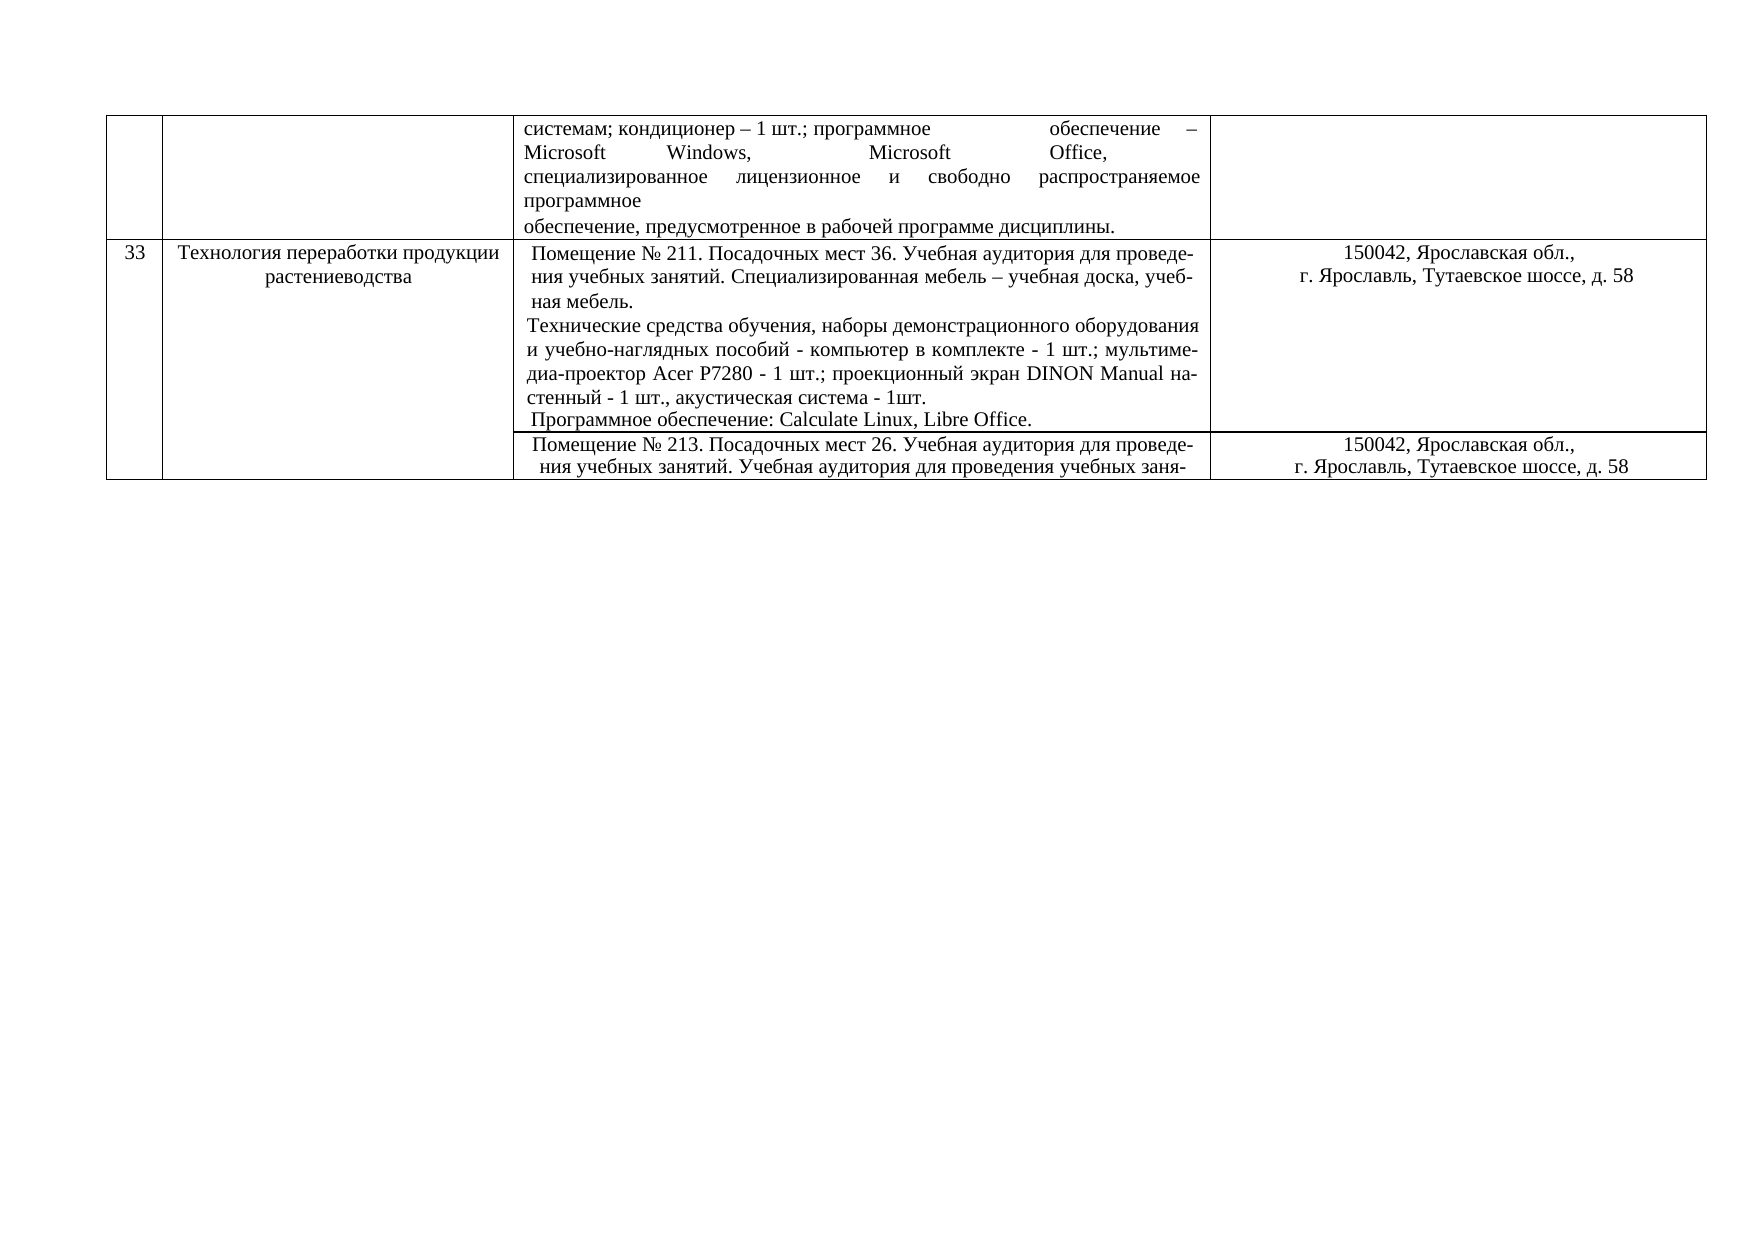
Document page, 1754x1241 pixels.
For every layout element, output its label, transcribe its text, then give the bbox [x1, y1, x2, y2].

table_cell Помещение № 213. Посадочных мест 26. Учебная аудитория для проведе- ния учебных занятий. Учебная аудитория для проведения учебных заня- [514, 433, 1210, 479]
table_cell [1211, 116, 1706, 239]
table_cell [514, 116, 1210, 239]
table_cell 33 [107, 240, 162, 479]
table_cell Помещение № 211. Посадочных мест 36. Учебная аудитория для проведе- ния учебных занятий. Специализированная мебель – учебная доска, учеб- ная мебель. Технические средства обучения, наборы демонстрационного оборудования и учебно-наглядных пособий - компьютер в комплекте - 1 шт.; мультиме- диа-проектор Acer Р7280 - 1 шт.; проекционный экран DINON Manual на- стенный - 1 шт., акустическая система - 1шт. Программное обеспечение: Calculate Linux, Libre Office. [514, 240, 1210, 431]
table_cell 150042, Ярославская обл., г. Ярославль, Тутаевское шоссе, д. 58 [1211, 433, 1706, 479]
table_cell 150042, Ярославская обл., г. Ярославль, Тутаевское шоссе, д. 58 [1211, 240, 1706, 431]
table_cell Технология переработки продукции растениеводства [163, 240, 513, 479]
